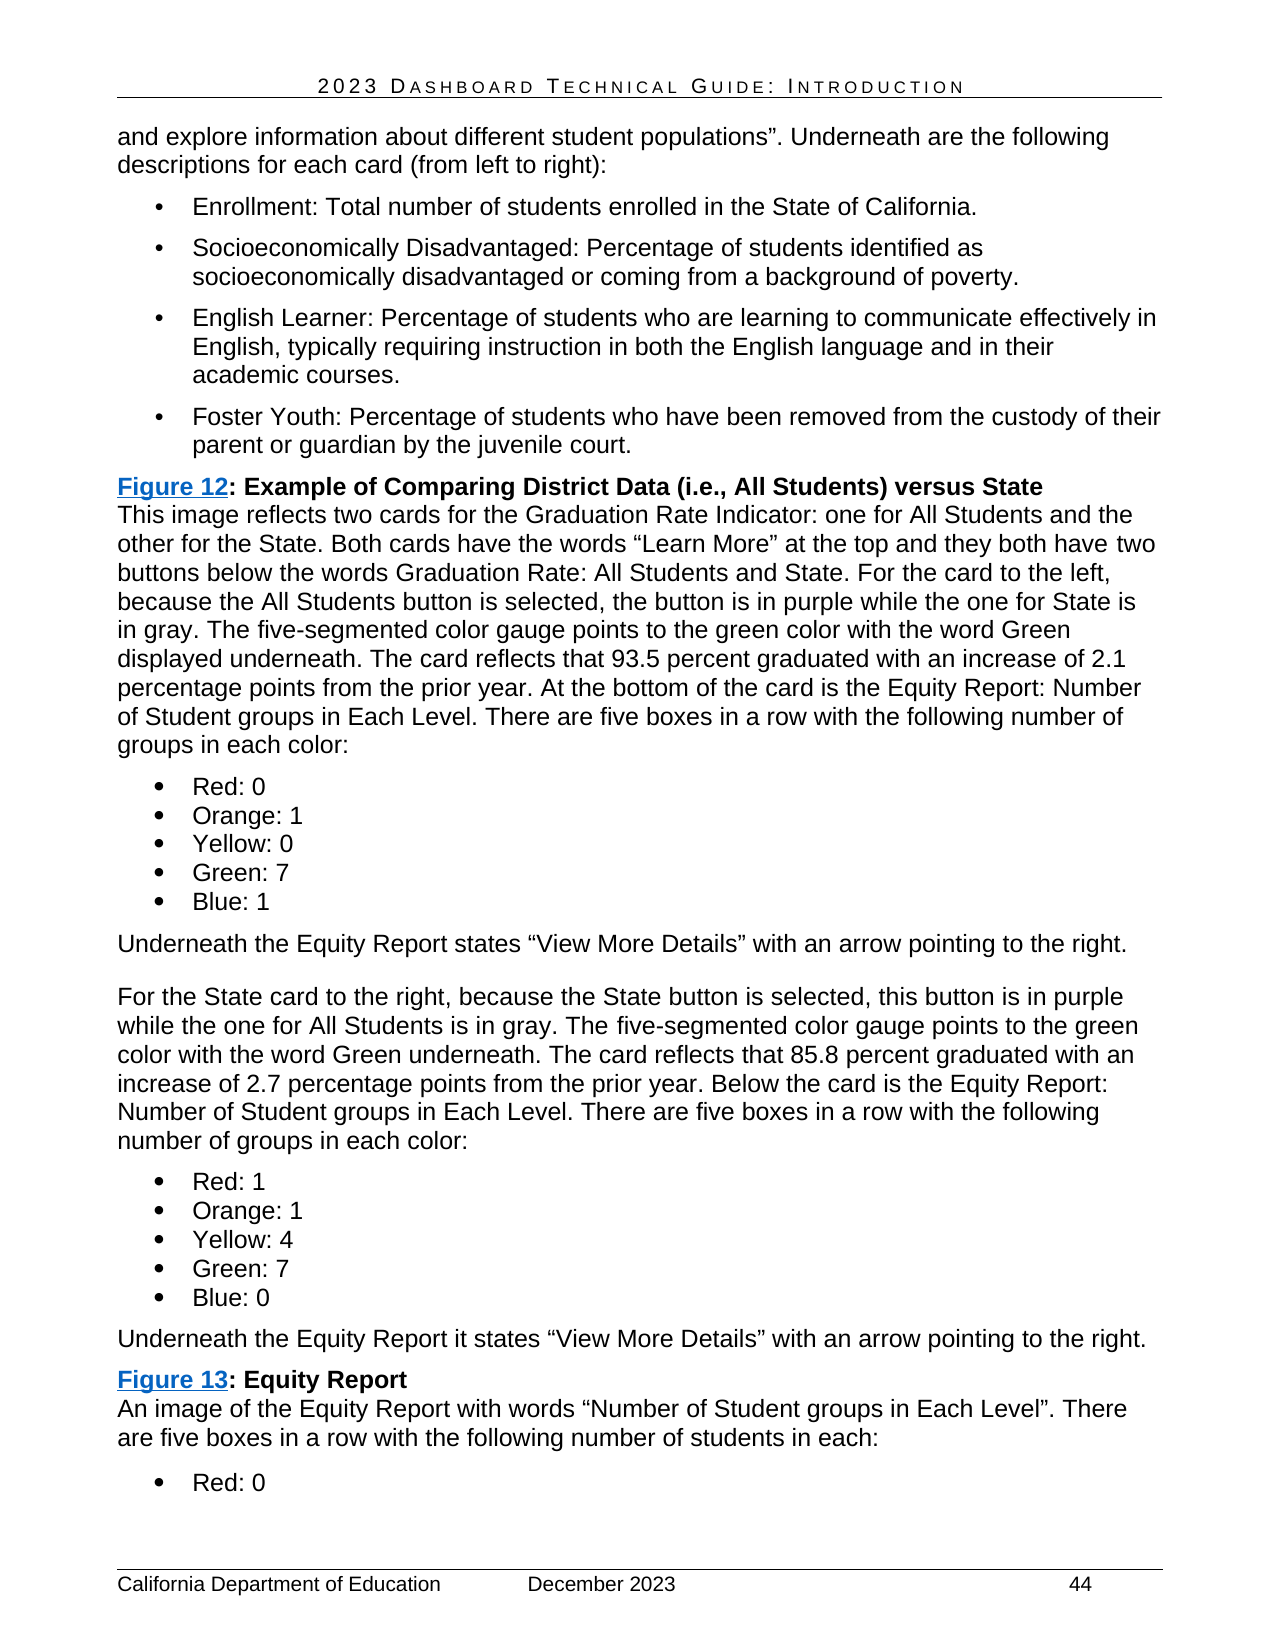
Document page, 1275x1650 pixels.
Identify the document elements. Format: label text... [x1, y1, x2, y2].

list Socioeconomically Disadvantaged: Percentage of students identified as socioeconomically disadvantaged or coming from a background of poverty. [154, 233, 1162, 291]
list Blue: 1 [154, 887, 1162, 916]
list Orange: 1 [154, 1196, 1162, 1225]
list Yellow: 0 [154, 829, 1162, 858]
text For the State card to the right, because the State button is selected, this button is in purple while the one for All Students is in gray. The five-segmented color gauge points to the green color with the word Green underneath. The card reflects that 85.8 percent graduated with an increase of 2.7 percentage points from the prior year. Below the card is the Equity Report: Number of Student groups in Each Level. There are five boxes in a row with the following number of groups in each color: [117, 982, 1162, 1155]
list Blue: 0 [154, 1283, 1162, 1312]
text Underneath the Equity Report it states “View More Details” with an arrow pointing to the right. [117, 1324, 1162, 1353]
list Red: 0 [154, 1468, 1162, 1497]
text An image of the Equity Report with words “Number of Student groups in Each Level”. There are five boxes in a row with the following number of students in each: [117, 1394, 1162, 1452]
list Red: 1 [154, 1167, 1162, 1196]
text Figure 12: Example of Comparing District Data (i.e., All Students) versus State [117, 472, 1134, 501]
list Orange: 1 [154, 801, 1162, 829]
text This image reflects two cards for the Graduation Rate Indicator: one for All Students and the other for the State. Both cards have the words “Learn More” at the top and they both have two buttons below the words Graduation Rate: All Students and State. For the card to the left, because the All Students button is selected, the button is in purple while the one for State is in gray. The five-segmented color gauge points to the green color with the word Green displayed underneath. The card reflects that 93.5 percent graduated with an increase of 2.1 percentage points from the prior year. At the bottom of the card is the Equity Report: Number of Student groups in Each Level. There are five boxes in a row with the following number of groups in each color: [117, 501, 1162, 759]
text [117, 122, 1162, 179]
list English Learner: Percentage of students who are learning to communicate effectively in English, typically requiring instruction in both the English language and in their academic courses. [154, 303, 1162, 389]
list Enrollment: Total number of students enrolled in the State of California. [154, 192, 1162, 221]
text Figure 13: Equity Report [117, 1365, 1134, 1394]
list Foster Youth: Percentage of students who have been removed from the custody of their parent or guardian by the juvenile court. [154, 402, 1162, 459]
list Green: 7 [154, 858, 1162, 887]
list Yellow: 4 [154, 1225, 1162, 1254]
list Red: 0 [154, 772, 1162, 801]
text Underneath the Equity Report states “View More Details” with an arrow pointing to the right. [117, 928, 1162, 957]
list Green: 7 [154, 1254, 1162, 1283]
